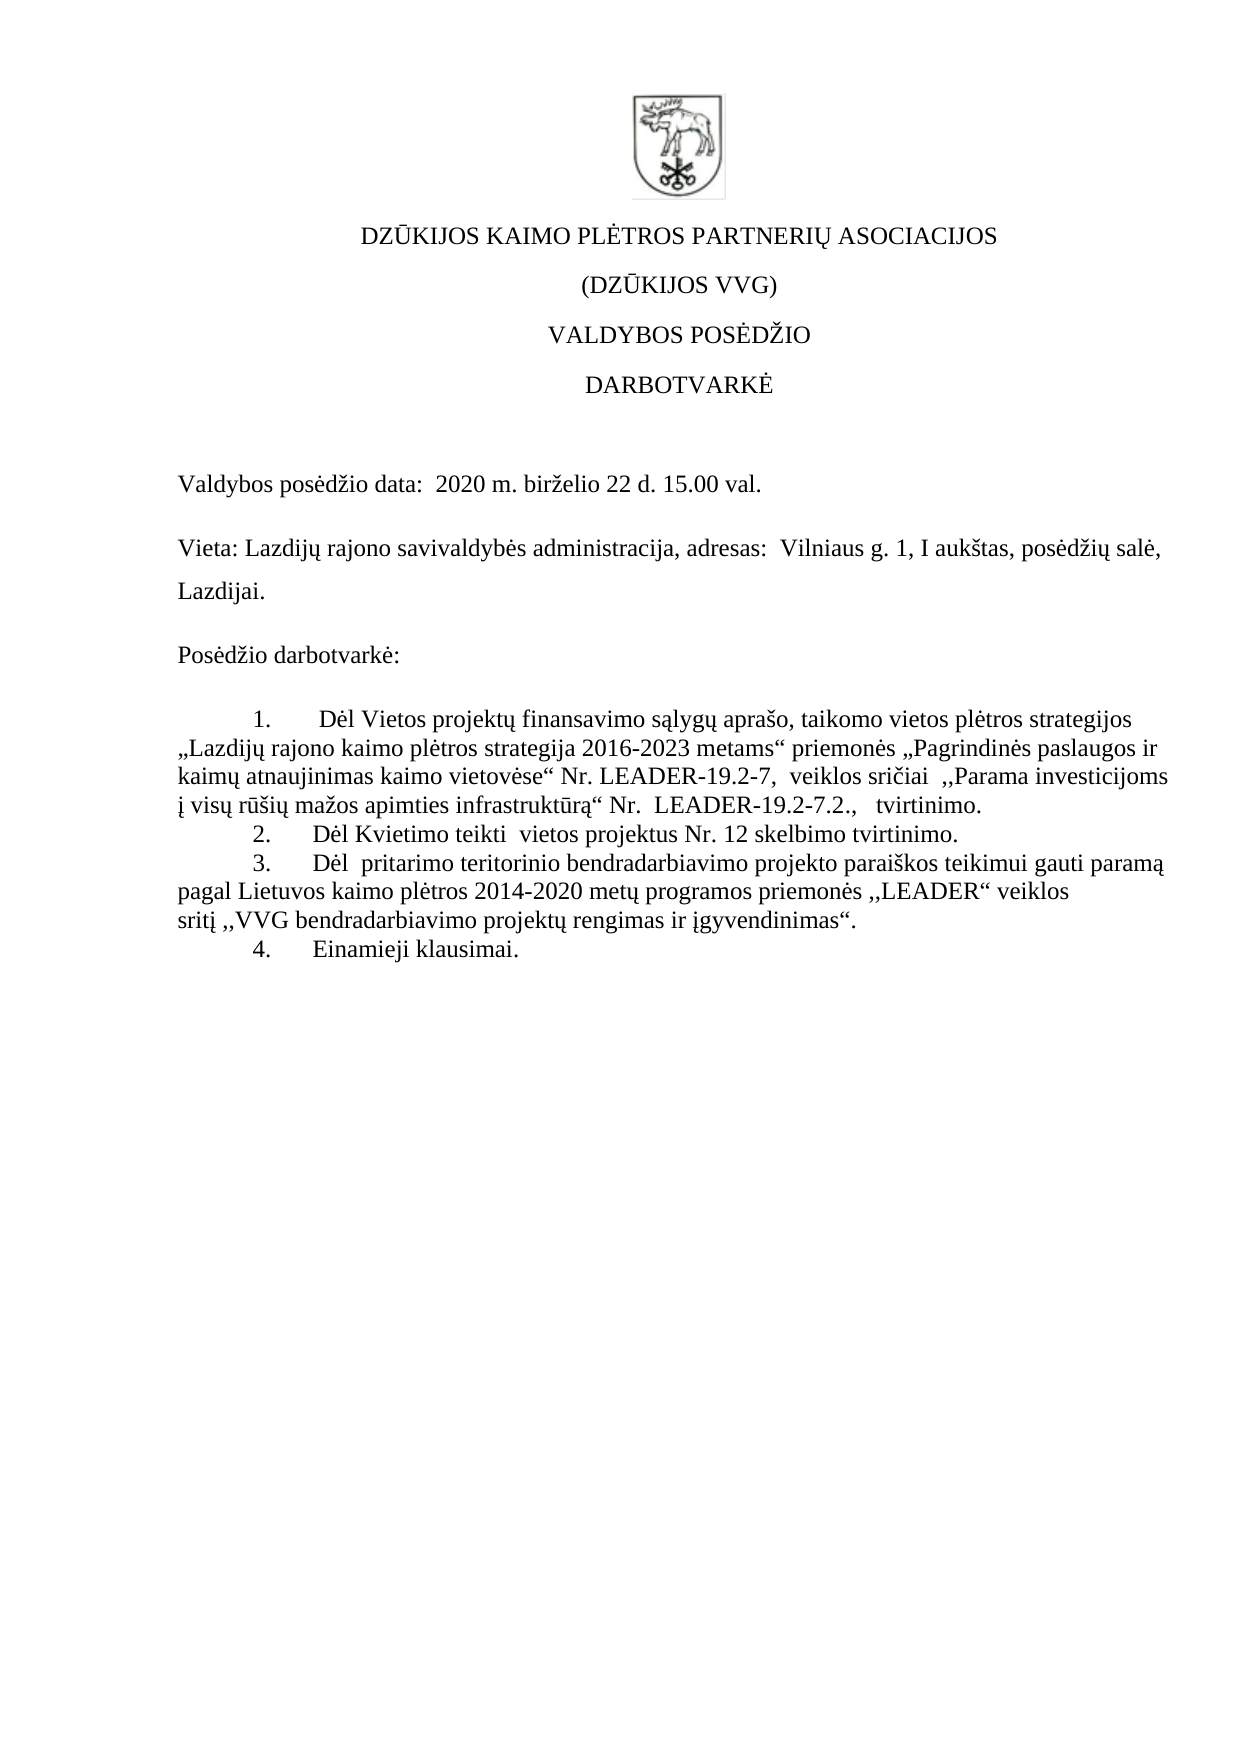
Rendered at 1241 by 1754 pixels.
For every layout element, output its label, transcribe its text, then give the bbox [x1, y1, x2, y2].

text DZŪKIJOS KAIMO PLĖTROS PARTNERIŲ ASOCIACIJOS [177, 221, 1181, 250]
text Posėdžio darbotvarkė: [177, 640, 1181, 669]
list Dėl Vietos projektų finansavimo sąlygų aprašo, taikomo vietos plėtros strategijos „Lazdijų rajono kaimo plėtros strategija 2016-2023 metams“ priemonės „Pagrindinės paslaugos ir kaimų atnaujinimas kaimo vietovėse“ Nr. LEADER-19.2-7, veiklos sričiai ,,Parama investicijoms į visų rūšių mažos apimties infrastruktūrą“ Nr. LEADER-19.2-7.2., tvirtinimo. [177, 704, 1181, 819]
list Dėl pritarimo teritorinio bendradarbiavimo projekto paraiškos teikimui gauti paramą pagal Lietuvos kaimo plėtros 2014-2020 metų programos priemonės ,,LEADER“ veiklos sritį ,,VVG bendradarbiavimo projektų rengimas ir įgyvendinimas“. [177, 848, 1181, 934]
picture [631, 93, 727, 201]
text VALDYBOS POSĖDŽIO [177, 320, 1181, 349]
list Einamieji klausimai. [177, 934, 1181, 963]
text Vieta: Lazdijų rajono savivaldybės administracija, adresas: Vilniaus g. 1, I aukštas, posėdžių salė, Lazdijai. [177, 533, 1181, 605]
text DARBOTVARKĖ [177, 370, 1181, 398]
list Dėl Kvietimo teikti vietos projektus Nr. 12 skelbimo tvirtinimo. [177, 819, 1181, 848]
text Valdybos posėdžio data: 2020 m. birželio 22 d. 15.00 val. [177, 469, 1181, 498]
text (DZŪKIJOS VVG) [177, 271, 1181, 299]
